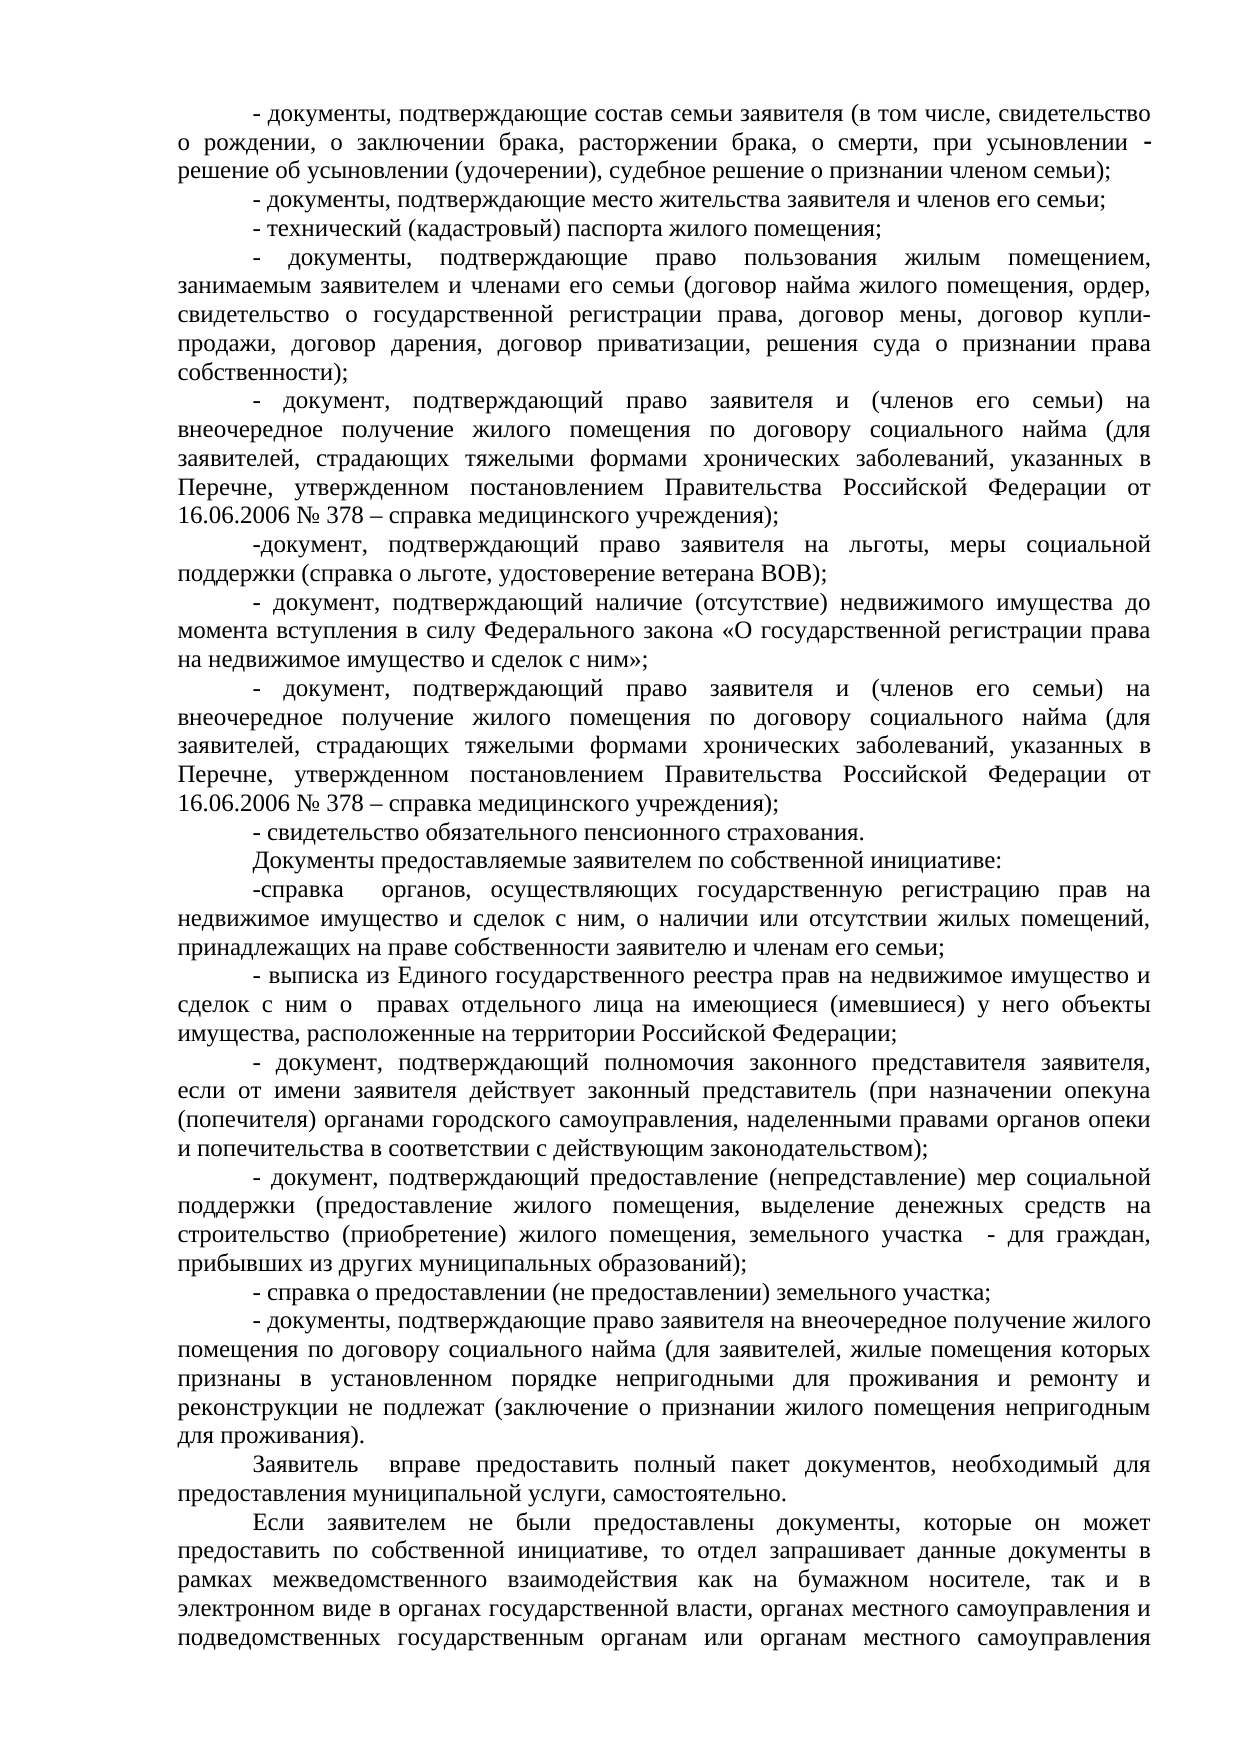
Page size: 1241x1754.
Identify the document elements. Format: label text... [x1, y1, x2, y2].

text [177, 1507, 1152, 1650]
text - свидетельство обязательного пенсионного страхования. [177, 817, 1152, 845]
text - справка о предоставлении (не предоставлении) земельного участка; [177, 1277, 1152, 1305]
text - документ, подтверждающий право заявителя и (членов его семьи) на внеочередное получение жилого помещения по договору социального найма (для заявителей, страдающих тяжелыми формами хронических заболеваний, указанных в Перечне, утвержденном постановлением Правительства Российской Федерации от 16.06.2006 № 378 – справка медицинского учреждения); [177, 673, 1152, 817]
text - документ, подтверждающий право заявителя и (членов его семьи) на внеочередное получение жилого помещения по договору социального найма (для заявителей, страдающих тяжелыми формами хронических заболеваний, указанных в Перечне, утвержденном постановлением Правительства Российской Федерации от 16.06.2006 № 378 – справка медицинского учреждения); [177, 385, 1152, 529]
text - выписка из Единого государственного реестра прав на недвижимое имущество и сделок с ним о правах отдельного лица на имеющиеся (имевшиеся) у него объекты имущества, расположенные на территории Российской Федерации; [177, 960, 1152, 1047]
text - документы, подтверждающие место жительства заявителя и членов его семьи; [177, 184, 1152, 213]
text -справка органов, осуществляющих государственную регистрацию прав на недвижимое имущество и сделок с ним, о наличии или отсутствии жилых помещений, принадлежащих на праве собственности заявителю и членам его семьи; [177, 874, 1152, 960]
text - документ, подтверждающий наличие (отсутствие) недвижимого имущества до момента вступления в силу Федерального закона «О государственной регистрации права на недвижимое имущество и сделок с ним»; [177, 587, 1152, 673]
text - документ, подтверждающий полномочия законного представителя заявителя, если от имени заявителя действует законный представитель (при назначении опекуна (попечителя) органами городского самоуправления, наделенными правами органов опеки и попечительства в соответствии с действующим законодательством); [177, 1047, 1152, 1162]
text - документы, подтверждающие состав семьи заявителя (в том числе, свидетельство о рождении, о заключении брака, расторжении брака, о смерти, при усыновлении решение об усыновлении (удочерении), судебное решение о признании членом семьи); [177, 98, 1152, 184]
text -документ, подтверждающий право заявителя на льготы, меры социальной поддержки (справка о льготе, удостоверение ветерана ВОВ); [177, 529, 1152, 587]
text Документы предоставляемые заявителем по собственной инициативе: [177, 845, 1152, 874]
text - технический (кадастровый) паспорта жилого помещения; [177, 213, 1152, 242]
text - документ, подтверждающий предоставление (непредставление) мер социальной поддержки (предоставление жилого помещения, выделение денежных средств на строительство (приобретение) жилого помещения, земельного участка - для граждан, прибывших из других муниципальных образований); [177, 1162, 1152, 1277]
text - документы, подтверждающие право заявителя на внеочередное получение жилого помещения по договору социального найма (для заявителей, жилые помещения которых признаны в установленном порядке непригодными для проживания и ремонту и реконструкции не подлежат (заключение о признании жилого помещения непригодным для проживания). [177, 1305, 1152, 1449]
text Заявитель вправе предоставить полный пакет документов, необходимый для предоставления муниципальной услуги, самостоятельно. [177, 1449, 1152, 1507]
text - документы, подтверждающие право пользования жилым помещением, занимаемым заявителем и членами его семьи (договор найма жилого помещения, ордер, свидетельство о государственной регистрации права, договор мены, договор купли-продажи, договор дарения, договор приватизации, решения суда о признании права собственности); [177, 242, 1152, 385]
